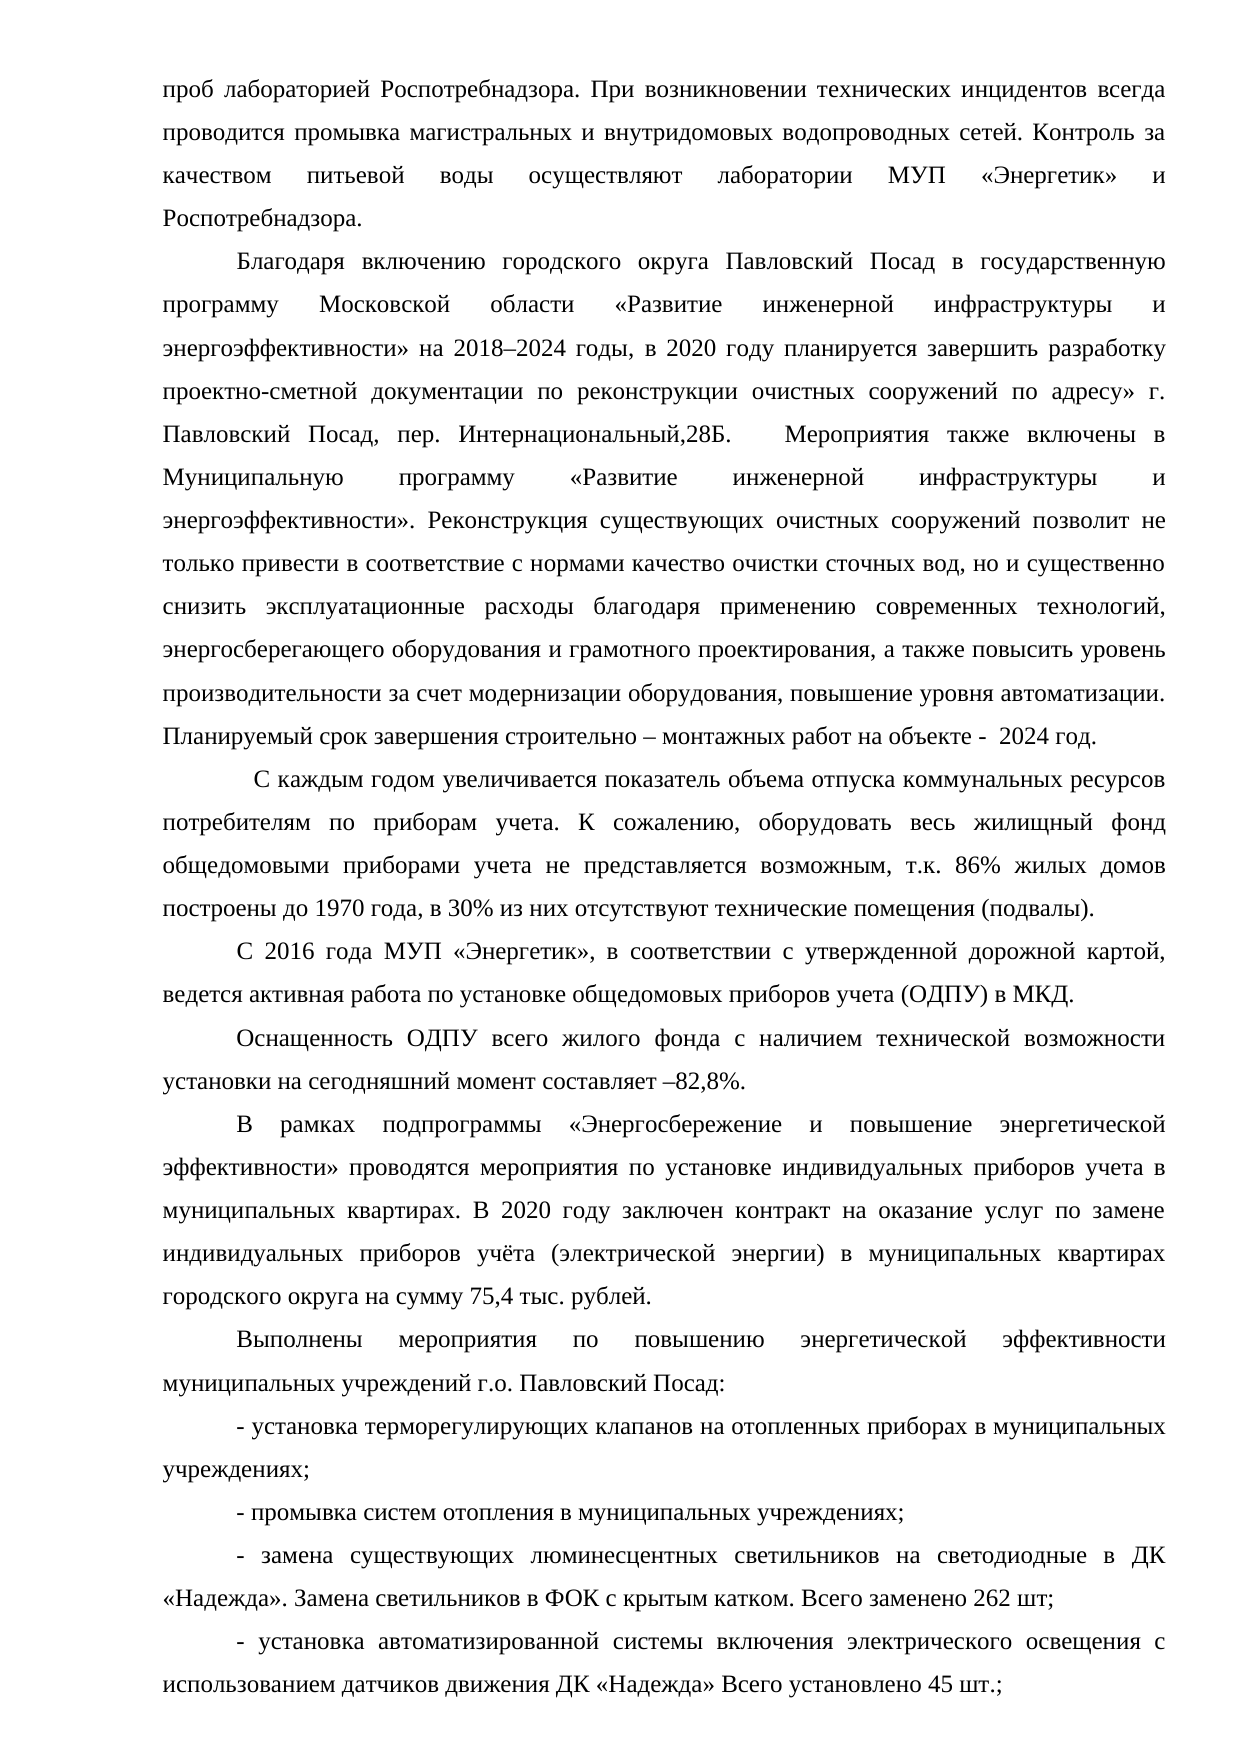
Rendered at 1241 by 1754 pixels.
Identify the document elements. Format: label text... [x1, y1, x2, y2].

text - промывка систем отопления в муниципальных учреждениях; [162, 1497, 1167, 1526]
text Выполнены мероприятия по повышению энергетической эффективности муниципальных учреждений г.о. Павловский Посад: [162, 1324, 1167, 1396]
text - установка автоматизированной системы включения электрического освещения с использованием датчиков движения ДК «Надежда» Всего установлено 45 шт.; [162, 1626, 1167, 1698]
text В рамках подпрограммы «Энергосбережение и повышение энергетической эффективности» проводятся мероприятия по установке индивидуальных приборов учета в муниципальных квартирах. В 2020 году заключен контракт на оказание услуг по замене индивидуальных приборов учёта (электрической энергии) в муниципальных квартирах городского округа на сумму 75,4 тыс. рублей. [162, 1109, 1167, 1310]
text Оснащенность ОДПУ всего жилого фонда с наличием технической возможности установки на сегодняшний момент составляет –82,8%. [162, 1023, 1167, 1094]
text Благодаря включению городского округа Павловский Посад в государственную программу Московской области «Развитие инженерной инфраструктуры и энергоэффективности» на 2018–2024 годы, в 2020 году планируется завершить разработку проектно-сметной документации по реконструкции очистных сооружений по адресу» г. Павловский Посад, пер. Интернациональный,28Б. Мероприятия также включены в Муниципальную программу «Развитие инженерной инфраструктуры и энергоэффективности». Реконструкция существующих очистных сооружений позволит не только привести в соответствие с нормами качество очистки сточных вод, но и существенно снизить эксплуатационные расходы благодаря применению современных технологий, энергосберегающего оборудования и грамотного проектирования, а также повысить уровень производительности за счет модернизации оборудования, повышение уровня автоматизации. Планируемый срок завершения строительно – монтажных работ на объекте - 2024 год. [162, 246, 1167, 749]
text С 2016 года МУП «Энергетик», в соответствии с утвержденной дорожной картой, ведется активная работа по установке общедомовых приборов учета (ОДПУ) в МКД. [162, 936, 1167, 1008]
text С каждым годом увеличивается показатель объема отпуска коммунальных ресурсов потребителям по приборам учета. К сожалению, оборудовать весь жилищный фонд общедомовыми приборами учета не представляется возможным, т.к. 86% жилых домов построены до 1970 года, в 30% из них отсутствуют технические помещения (подвалы). [162, 764, 1167, 922]
text - установка терморегулирующих клапанов на отопленных приборах в муниципальных учреждениях; [162, 1411, 1167, 1483]
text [162, 74, 1167, 232]
text - замена существующих люминесцентных светильников на светодиодные в ДК «Надежда». Замена светильников в ФОК с крытым катком. Всего заменено 262 шт; [162, 1540, 1167, 1612]
